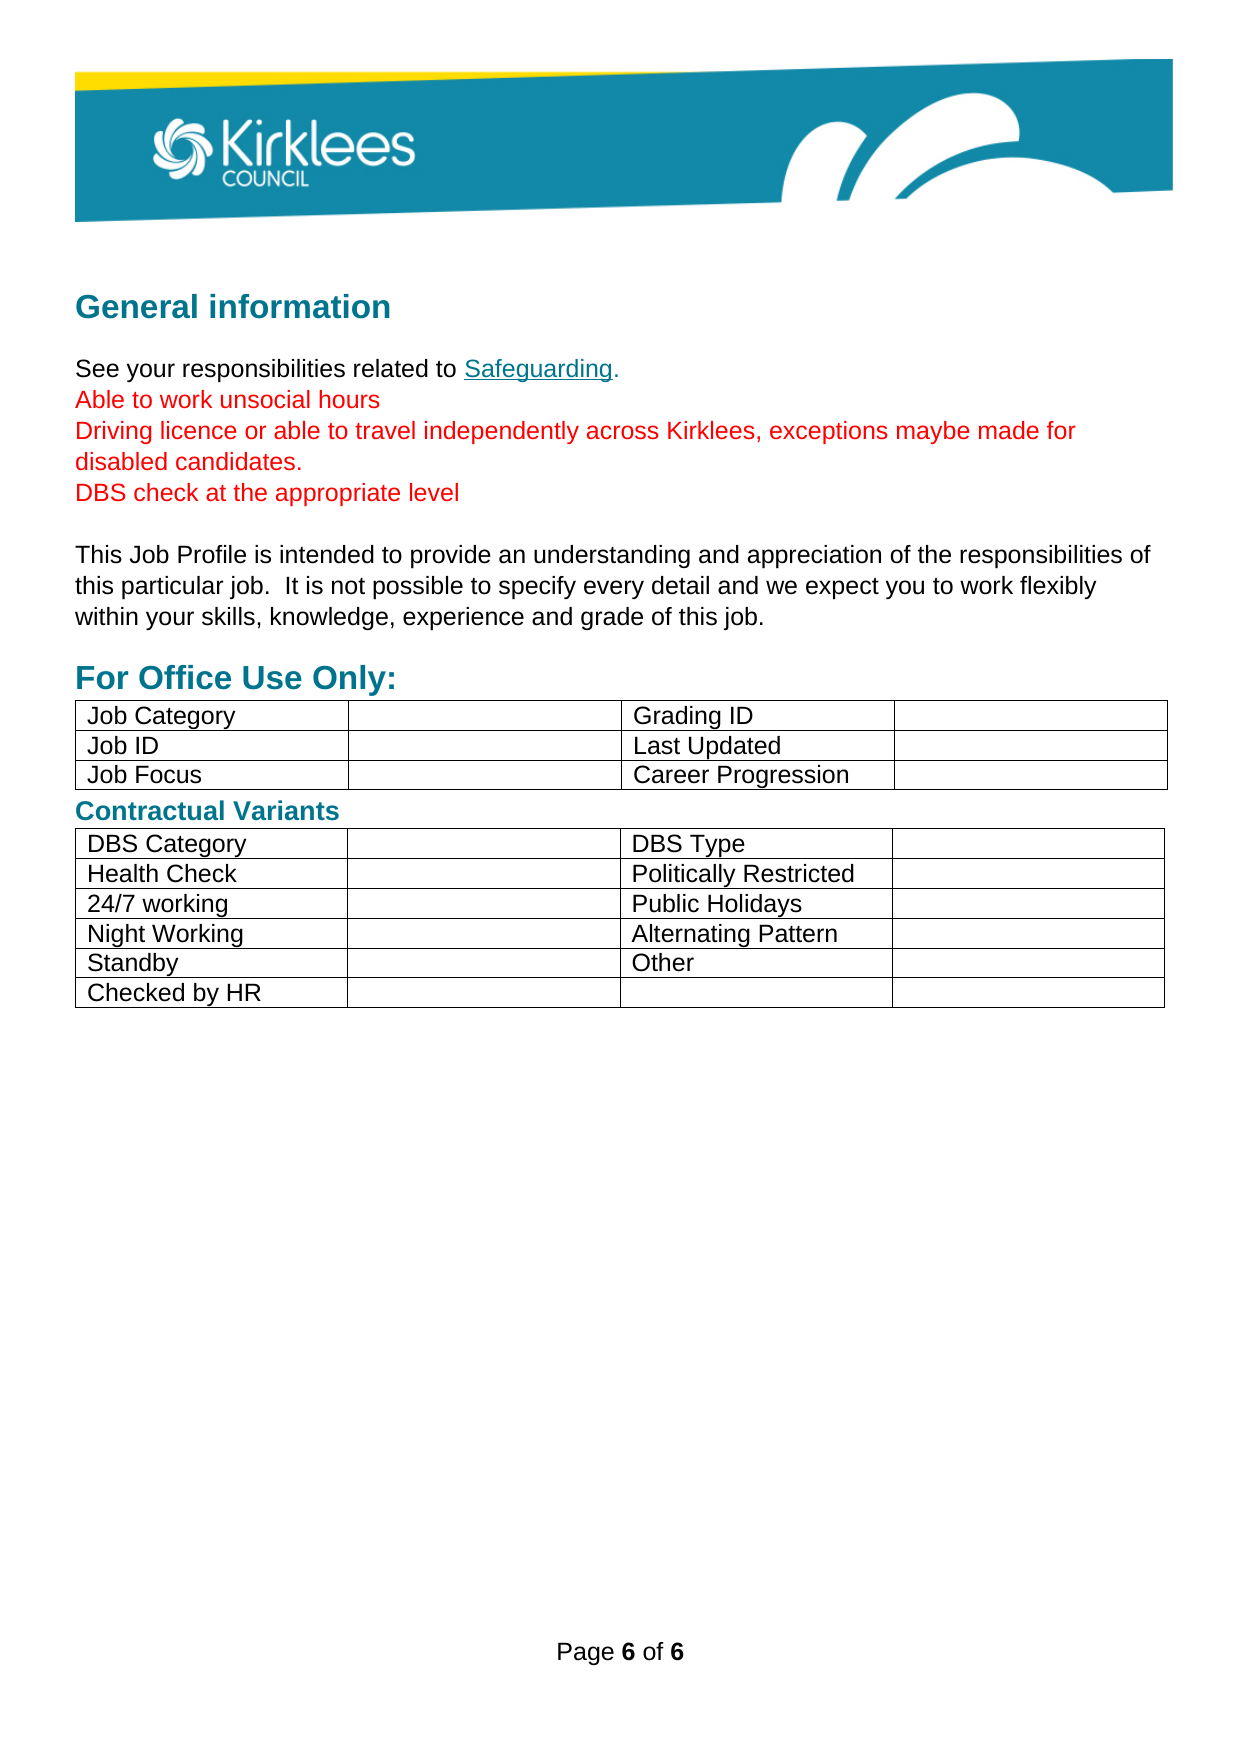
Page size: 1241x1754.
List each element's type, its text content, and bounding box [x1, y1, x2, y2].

table_cell [348, 859, 620, 888]
table_header DBS Category [76, 829, 347, 858]
table_cell [893, 978, 1164, 1007]
table_cell [348, 978, 620, 1007]
table_cell Career Progression [622, 761, 894, 789]
table_cell Public Holidays [621, 889, 892, 918]
table_header [893, 829, 1164, 858]
table_header [895, 701, 1167, 730]
table_cell [348, 919, 620, 947]
table_cell [893, 889, 1164, 918]
text See your responsibilities related to Safeguarding. [75, 354, 1165, 383]
table_header [348, 829, 620, 858]
table_cell [621, 978, 892, 1007]
text Able to work unsocial hours [75, 385, 1165, 414]
table_header Job Category [76, 701, 348, 730]
table_cell [895, 761, 1167, 789]
table_header DBS Type [621, 829, 892, 858]
table_cell Health Check [76, 859, 347, 888]
text Driving licence or able to travel independently across Kirklees, exceptions maybe made for disabled candidates. [75, 416, 1165, 476]
table_cell Job ID [76, 731, 348, 759]
table_cell Other [621, 949, 892, 977]
table_cell Night Working [76, 919, 347, 947]
subtitle Contractual Variants [75, 794, 1165, 826]
table_cell Last Updated [622, 731, 894, 759]
table_cell [348, 949, 620, 977]
subtitle General information [75, 288, 1165, 326]
table_cell Job Focus [76, 761, 348, 789]
table_header [349, 701, 621, 730]
table_cell Politically Restricted [621, 859, 892, 888]
table_cell [349, 761, 621, 789]
table_cell Checked by HR [76, 978, 347, 1007]
table_cell 24/7 working [76, 889, 347, 918]
table_cell [349, 731, 621, 759]
table_header Grading ID [622, 701, 894, 730]
table_cell Standby [76, 949, 347, 977]
table_cell Alternating Pattern [621, 919, 892, 947]
text This Job Profile is intended to provide an understanding and appreciation of the responsibilities of this particular job. It is not possible to specify every detail and we expect you to work flexibly within your skills, knowledge, experience and grade of this job. [75, 540, 1165, 631]
table_cell [893, 919, 1164, 947]
table_cell [348, 889, 620, 918]
text DBS check at the appropriate level [75, 478, 1165, 507]
table_cell [895, 731, 1167, 759]
table_cell [893, 949, 1164, 977]
subtitle For Office Use Only: [75, 658, 1165, 697]
picture [75, 59, 1174, 222]
table_cell [893, 859, 1164, 888]
